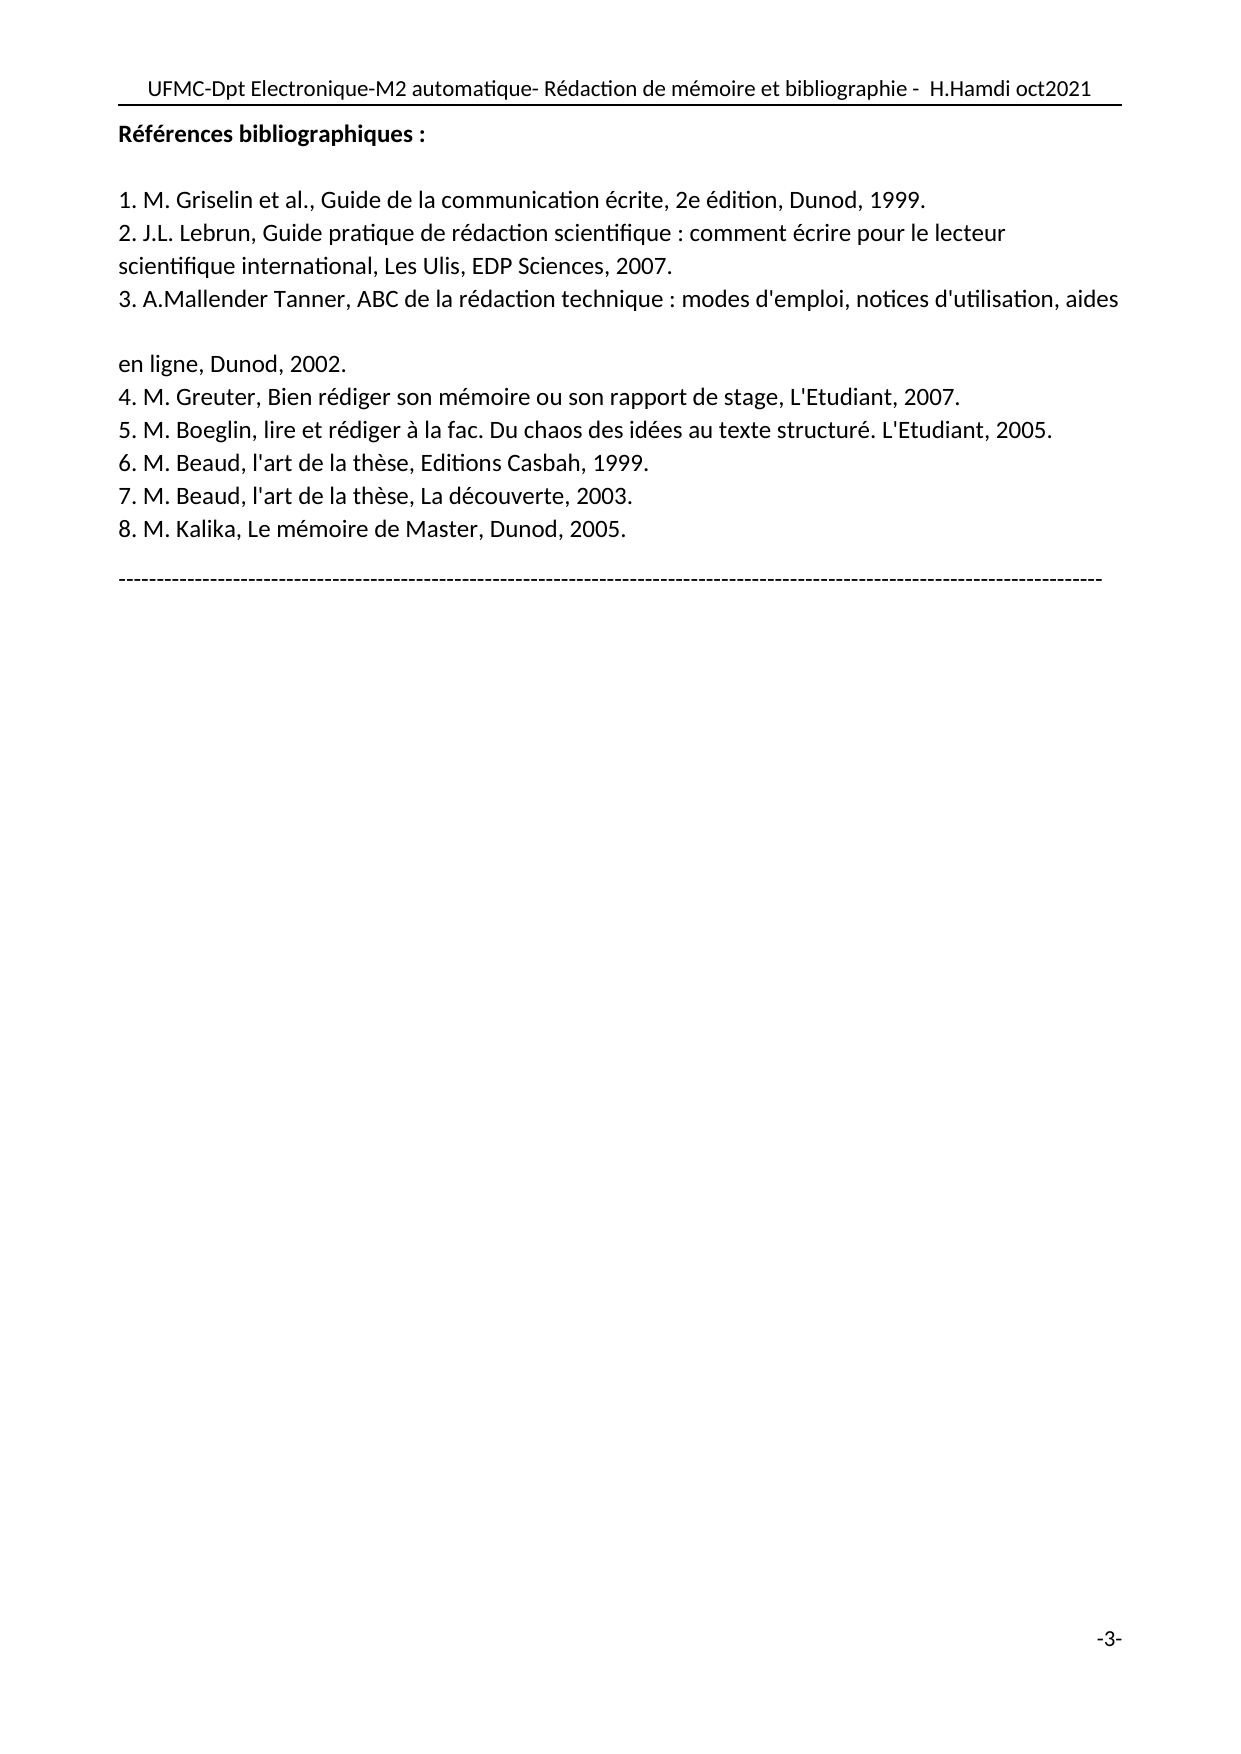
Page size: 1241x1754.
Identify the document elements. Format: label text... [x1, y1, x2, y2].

text Références bibliographiques : 1. M. Griselin et al., Guide de la communication écrite, 2e édition, Dunod, 1999. 2. J.L. Lebrun, Guide pratique de rédaction scientifique : comment écrire pour le lecteur scientifique international, Les Ulis, EDP Sciences, 2007. 3. A.Mallender Tanner, ABC de la rédaction technique : modes d'emploi, notices d'utilisation, aides en ligne, Dunod, 2002. 4. M. Greuter, Bien rédiger son mémoire ou son rapport de stage, L'Etudiant, 2007. 5. M. Boeglin, lire et rédiger à la fac. Du chaos des idées au texte structuré. L'Etudiant, 2005. 6. M. Beaud, l'art de la thèse, Editions Casbah, 1999. 7. M. Beaud, l'art de la thèse, La découverte, 2003. 8. M. Kalika, Le mémoire de Master, Dunod, 2005. [118, 118, 1122, 544]
text --------------------------------------------------------------------------------------------------------------------------------- [118, 563, 1122, 593]
